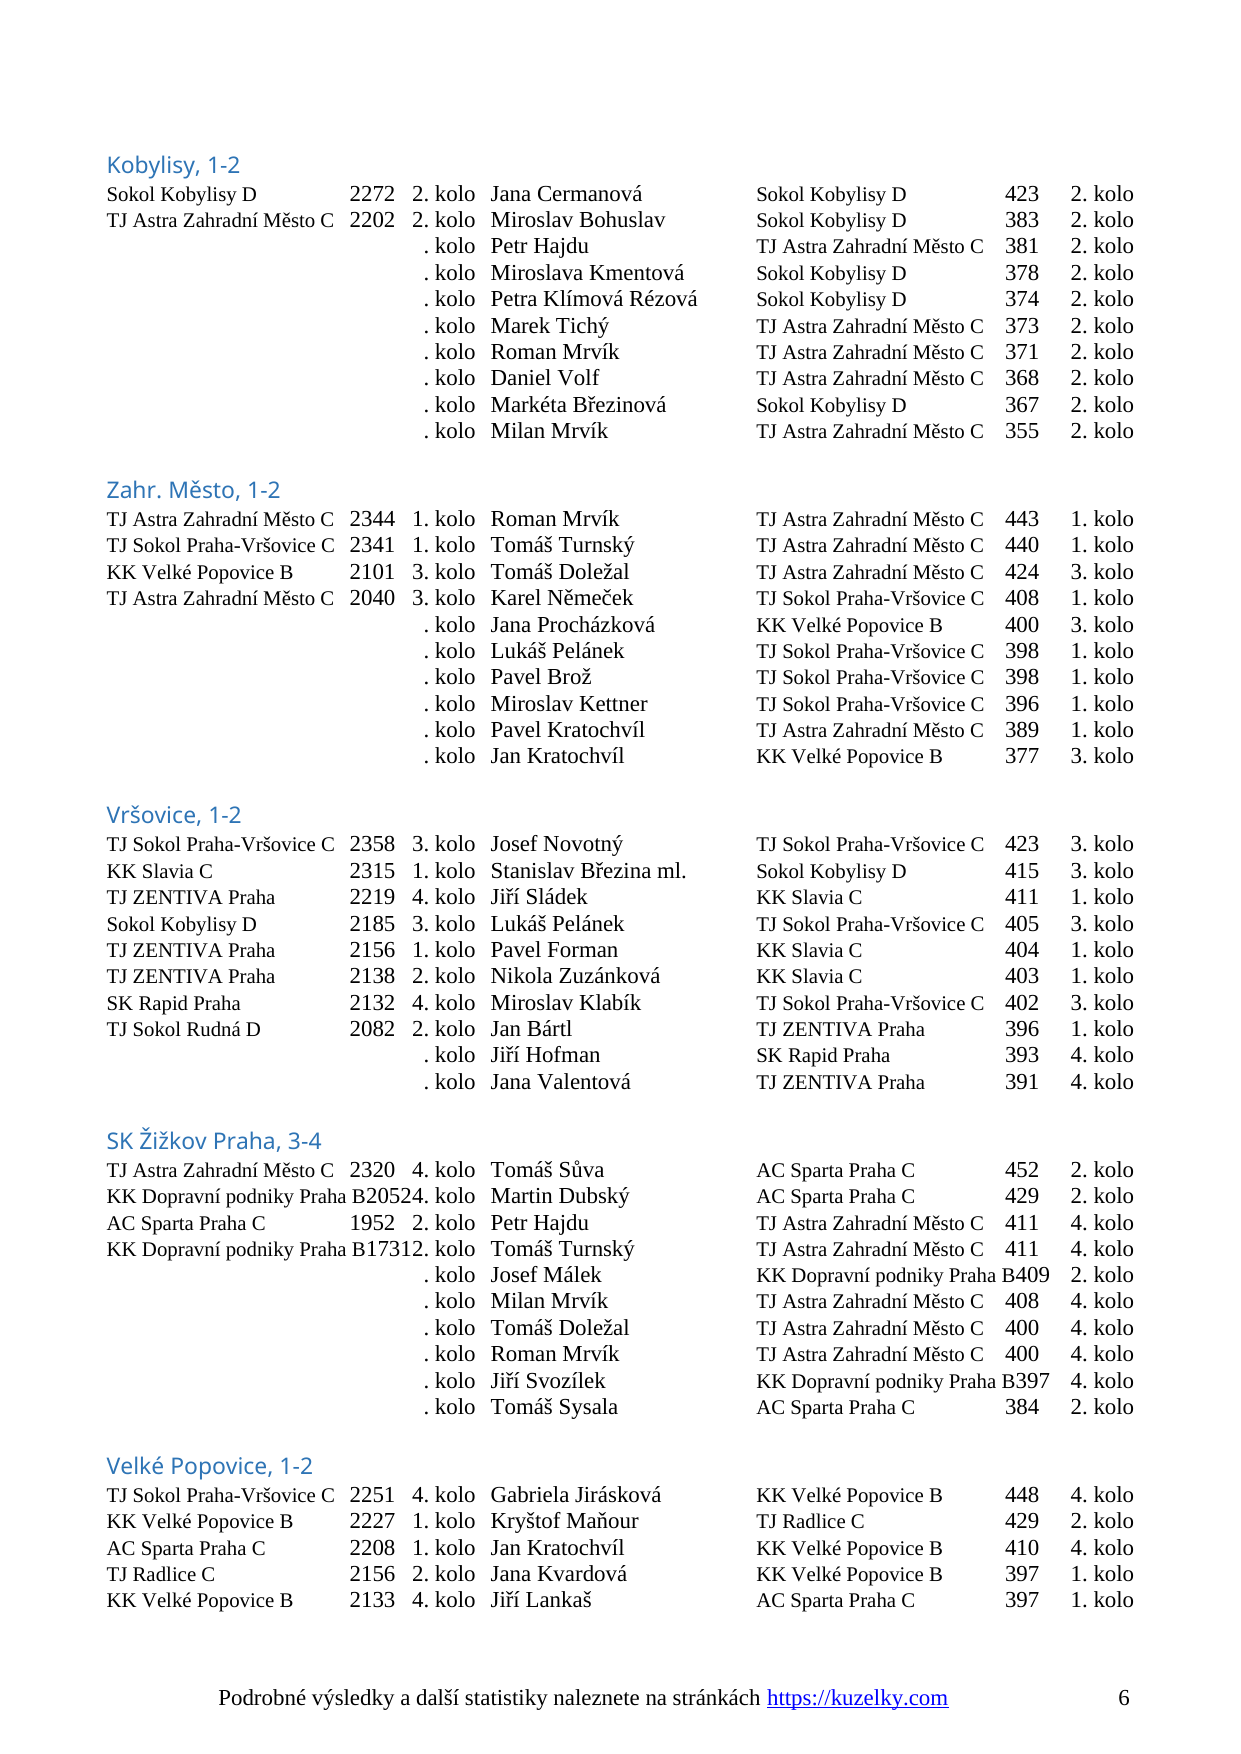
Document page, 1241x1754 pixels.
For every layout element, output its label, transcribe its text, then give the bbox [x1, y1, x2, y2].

text TJ Sokol Rudná D 2082 2. kolo Jan Bártl TJ ZENTIVA Praha 396 1. kolo [106, 1015, 1134, 1041]
text . kolo Marek Tichý TJ Astra Zahradní Město C 373 2. kolo [106, 312, 1134, 338]
text SK Rapid Praha 2132 4. kolo Miroslav Klabík TJ Sokol Praha-Vršovice C 402 3. kolo [106, 989, 1134, 1015]
text TJ Sokol Praha-Vršovice C 2341 1. kolo Tomáš Turnský TJ Astra Zahradní Město C 440 1. kolo [106, 532, 1134, 558]
text . kolo Miroslava Kmentová Sokol Kobylisy D 378 2. kolo [106, 259, 1134, 285]
text TJ Radlice C 2156 2. kolo Jana Kvardová KK Velké Popovice B 397 1. kolo [106, 1560, 1134, 1587]
text TJ Astra Zahradní Město C 2040 3. kolo Karel Němeček TJ Sokol Praha-Vršovice C 408 1. kolo [106, 584, 1134, 611]
text KK Velké Popovice B 2133 4. kolo Jiří Lankaš AC Sparta Praha C 397 1. kolo [106, 1587, 1134, 1613]
text . kolo Milan Mrvík TJ Astra Zahradní Město C 408 4. kolo [106, 1288, 1134, 1314]
text TJ Astra Zahradní Město C 2344 1. kolo Roman Mrvík TJ Astra Zahradní Město C 443 1. kolo [106, 505, 1134, 532]
text AC Sparta Praha C 1952 2. kolo Petr Hajdu TJ Astra Zahradní Město C 411 4. kolo [106, 1208, 1134, 1235]
text KK Dopravní podniky Praha B 2052 4. kolo Martin Dubský AC Sparta Praha C 429 2. kolo [106, 1182, 1134, 1208]
text TJ Sokol Praha-Vršovice C 2251 4. kolo Gabriela Jirásková KK Velké Popovice B 448 4. kolo [106, 1481, 1134, 1507]
text TJ ZENTIVA Praha 2219 4. kolo Jiří Sládek KK Slavia C 411 1. kolo [106, 883, 1134, 909]
subtitle Zahr. Město, 1-2 [106, 474, 1134, 505]
text . kolo Petra Klímová Rézová Sokol Kobylisy D 374 2. kolo [106, 285, 1134, 312]
text . kolo Petr Hajdu TJ Astra Zahradní Město C 381 2. kolo [106, 233, 1134, 259]
text AC Sparta Praha C 2208 1. kolo Jan Kratochvíl KK Velké Popovice B 410 4. kolo [106, 1534, 1134, 1560]
text . kolo Milan Mrvík TJ Astra Zahradní Město C 355 2. kolo [106, 417, 1134, 443]
text TJ Astra Zahradní Město C 2202 2. kolo Miroslav Bohuslav Sokol Kobylisy D 383 2. kolo [106, 206, 1134, 233]
subtitle SK Žižkov Praha, 3-4 [106, 1124, 1134, 1156]
text TJ ZENTIVA Praha 2138 2. kolo Nikola Zuzánková KK Slavia C 403 1. kolo [106, 962, 1134, 989]
text KK Velké Popovice B 2101 3. kolo Tomáš Doležal TJ Astra Zahradní Město C 424 3. kolo [106, 558, 1134, 584]
text . kolo Jana Procházková KK Velké Popovice B 400 3. kolo [106, 611, 1134, 637]
text . kolo Markéta Březinová Sokol Kobylisy D 367 2. kolo [106, 391, 1134, 417]
text . kolo Tomáš Doležal TJ Astra Zahradní Město C 400 4. kolo [106, 1314, 1134, 1340]
text KK Velké Popovice B 2227 1. kolo Kryštof Maňour TJ Radlice C 429 2. kolo [106, 1507, 1134, 1534]
text TJ ZENTIVA Praha 2156 1. kolo Pavel Forman KK Slavia C 404 1. kolo [106, 936, 1134, 962]
subtitle Vršovice, 1-2 [106, 799, 1134, 831]
text . kolo Pavel Kratochvíl TJ Astra Zahradní Město C 389 1. kolo [106, 716, 1134, 742]
text TJ Astra Zahradní Město C 2320 4. kolo Tomáš Sůva AC Sparta Praha C 452 2. kolo [106, 1156, 1134, 1182]
text . kolo Jiří Hofman SK Rapid Praha 393 4. kolo [106, 1041, 1134, 1068]
text . kolo Roman Mrvík TJ Astra Zahradní Město C 371 2. kolo [106, 338, 1134, 364]
text . kolo Jiří Svozílek KK Dopravní podniky Praha B 397 4. kolo [106, 1367, 1134, 1393]
text Sokol Kobylisy D 2272 2. kolo Jana Cermanová Sokol Kobylisy D 423 2. kolo [106, 180, 1134, 206]
text . kolo Tomáš Sysala AC Sparta Praha C 384 2. kolo [106, 1393, 1134, 1419]
text . kolo Jan Kratochvíl KK Velké Popovice B 377 3. kolo [106, 742, 1134, 769]
text KK Slavia C 2315 1. kolo Stanislav Březina ml. Sokol Kobylisy D 415 3. kolo [106, 857, 1134, 883]
text KK Dopravní podniky Praha B 1731 2. kolo Tomáš Turnský TJ Astra Zahradní Město C 411 4. kolo [106, 1235, 1134, 1261]
subtitle Velké Popovice, 1-2 [106, 1450, 1134, 1481]
subtitle Kobylisy, 1-2 [106, 149, 1134, 180]
text TJ Sokol Praha-Vršovice C 2358 3. kolo Josef Novotný TJ Sokol Praha-Vršovice C 423 3. kolo [106, 831, 1134, 857]
text . kolo Jana Valentová TJ ZENTIVA Praha 391 4. kolo [106, 1068, 1134, 1094]
text Sokol Kobylisy D 2185 3. kolo Lukáš Pelánek TJ Sokol Praha-Vršovice C 405 3. kolo [106, 909, 1134, 936]
text . kolo Pavel Brož TJ Sokol Praha-Vršovice C 398 1. kolo [106, 663, 1134, 690]
text . kolo Josef Málek KK Dopravní podniky Praha B 409 2. kolo [106, 1261, 1134, 1288]
text . kolo Daniel Volf TJ Astra Zahradní Město C 368 2. kolo [106, 364, 1134, 391]
text . kolo Lukáš Pelánek TJ Sokol Praha-Vršovice C 398 1. kolo [106, 637, 1134, 663]
text . kolo Miroslav Kettner TJ Sokol Praha-Vršovice C 396 1. kolo [106, 690, 1134, 716]
text . kolo Roman Mrvík TJ Astra Zahradní Město C 400 4. kolo [106, 1340, 1134, 1367]
